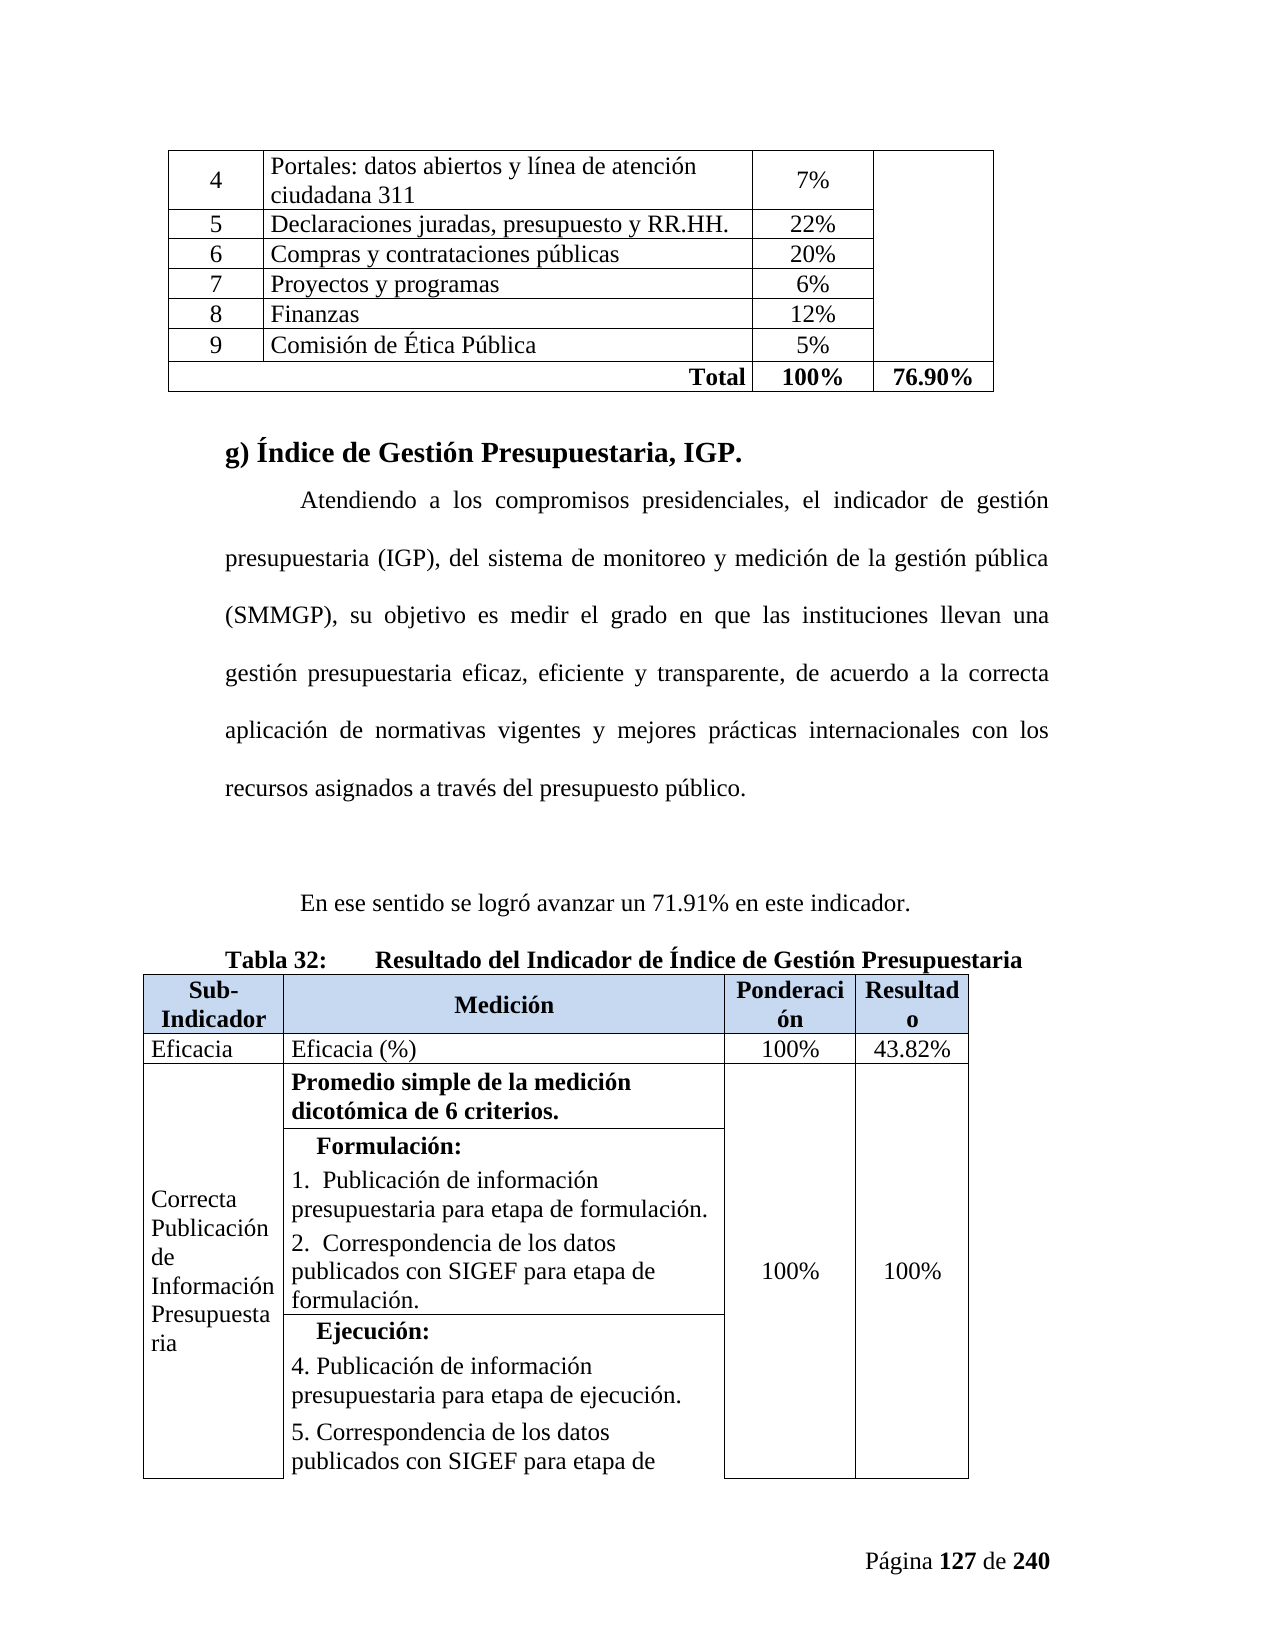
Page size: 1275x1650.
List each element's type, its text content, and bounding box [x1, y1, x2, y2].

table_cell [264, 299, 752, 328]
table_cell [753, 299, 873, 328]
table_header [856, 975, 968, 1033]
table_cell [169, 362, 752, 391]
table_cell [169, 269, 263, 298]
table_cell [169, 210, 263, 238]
list Resultado del Indicador de Índice de Gestión Presupuestaria [225, 946, 1050, 974]
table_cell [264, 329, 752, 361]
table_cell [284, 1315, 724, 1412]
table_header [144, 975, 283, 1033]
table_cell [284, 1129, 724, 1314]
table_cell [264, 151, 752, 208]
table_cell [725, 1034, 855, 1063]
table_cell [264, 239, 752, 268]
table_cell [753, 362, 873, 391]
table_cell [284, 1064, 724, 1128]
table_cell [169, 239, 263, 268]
text En ese sentido se logró avanzar un 71.91% en este indicador. [225, 888, 1050, 917]
subtitle g) Índice de Gestión Presupuestaria, IGP. [225, 435, 1050, 469]
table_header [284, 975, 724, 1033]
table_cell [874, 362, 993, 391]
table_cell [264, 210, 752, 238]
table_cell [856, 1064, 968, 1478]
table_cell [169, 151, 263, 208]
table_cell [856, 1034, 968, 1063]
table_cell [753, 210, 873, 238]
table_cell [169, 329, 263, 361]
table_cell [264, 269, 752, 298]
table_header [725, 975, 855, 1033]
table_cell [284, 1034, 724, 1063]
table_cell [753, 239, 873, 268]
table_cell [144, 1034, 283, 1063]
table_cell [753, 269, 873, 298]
text Atendiendo a los compromisos presidenciales, el indicador de gestión presupuestaria (IGP), del sistema de monitoreo y medición de la gestión pública (SMMGP), su objetivo es medir el grado en que las instituciones llevan una gestión presupuestaria eficaz, eficiente y transparente, de acuerdo a la correcta aplicación de normativas vigentes y mejores prácticas internacionales con los recursos asignados a través del presupuesto público. [225, 486, 1050, 802]
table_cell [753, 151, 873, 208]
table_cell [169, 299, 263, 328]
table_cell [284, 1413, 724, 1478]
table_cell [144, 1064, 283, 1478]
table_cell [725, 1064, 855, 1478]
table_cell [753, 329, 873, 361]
